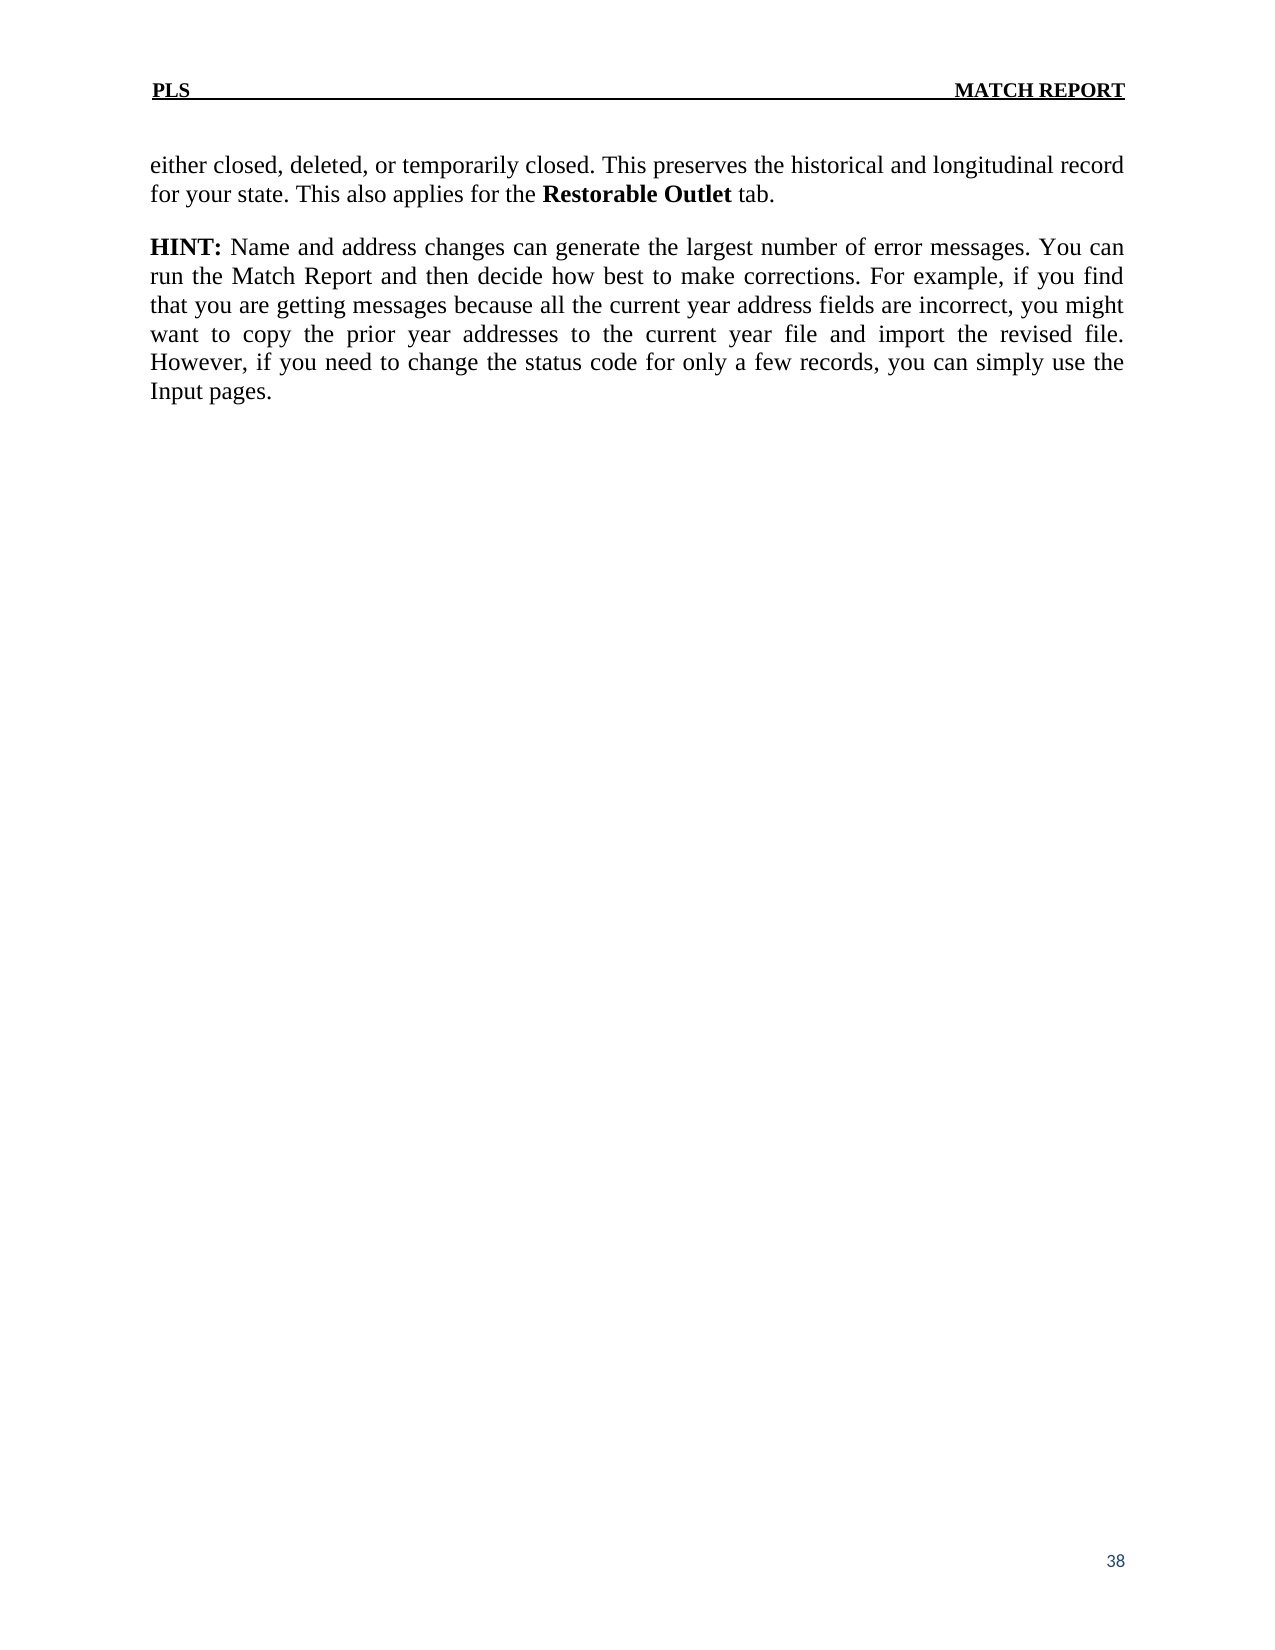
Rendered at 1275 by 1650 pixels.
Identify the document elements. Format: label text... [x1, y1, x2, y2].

text HINT: Name and address changes can generate the largest number of error messages. You can run the Match Report and then decide how best to make corrections. For example, if you find that you are getting messages because all the current year address fields are incorrect, you might want to copy the prior year addresses to the current year file and import the revised file. However, if you need to change the status code for only a few records, you can simply use the Input pages. [150, 232, 1125, 405]
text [150, 150, 1125, 207]
